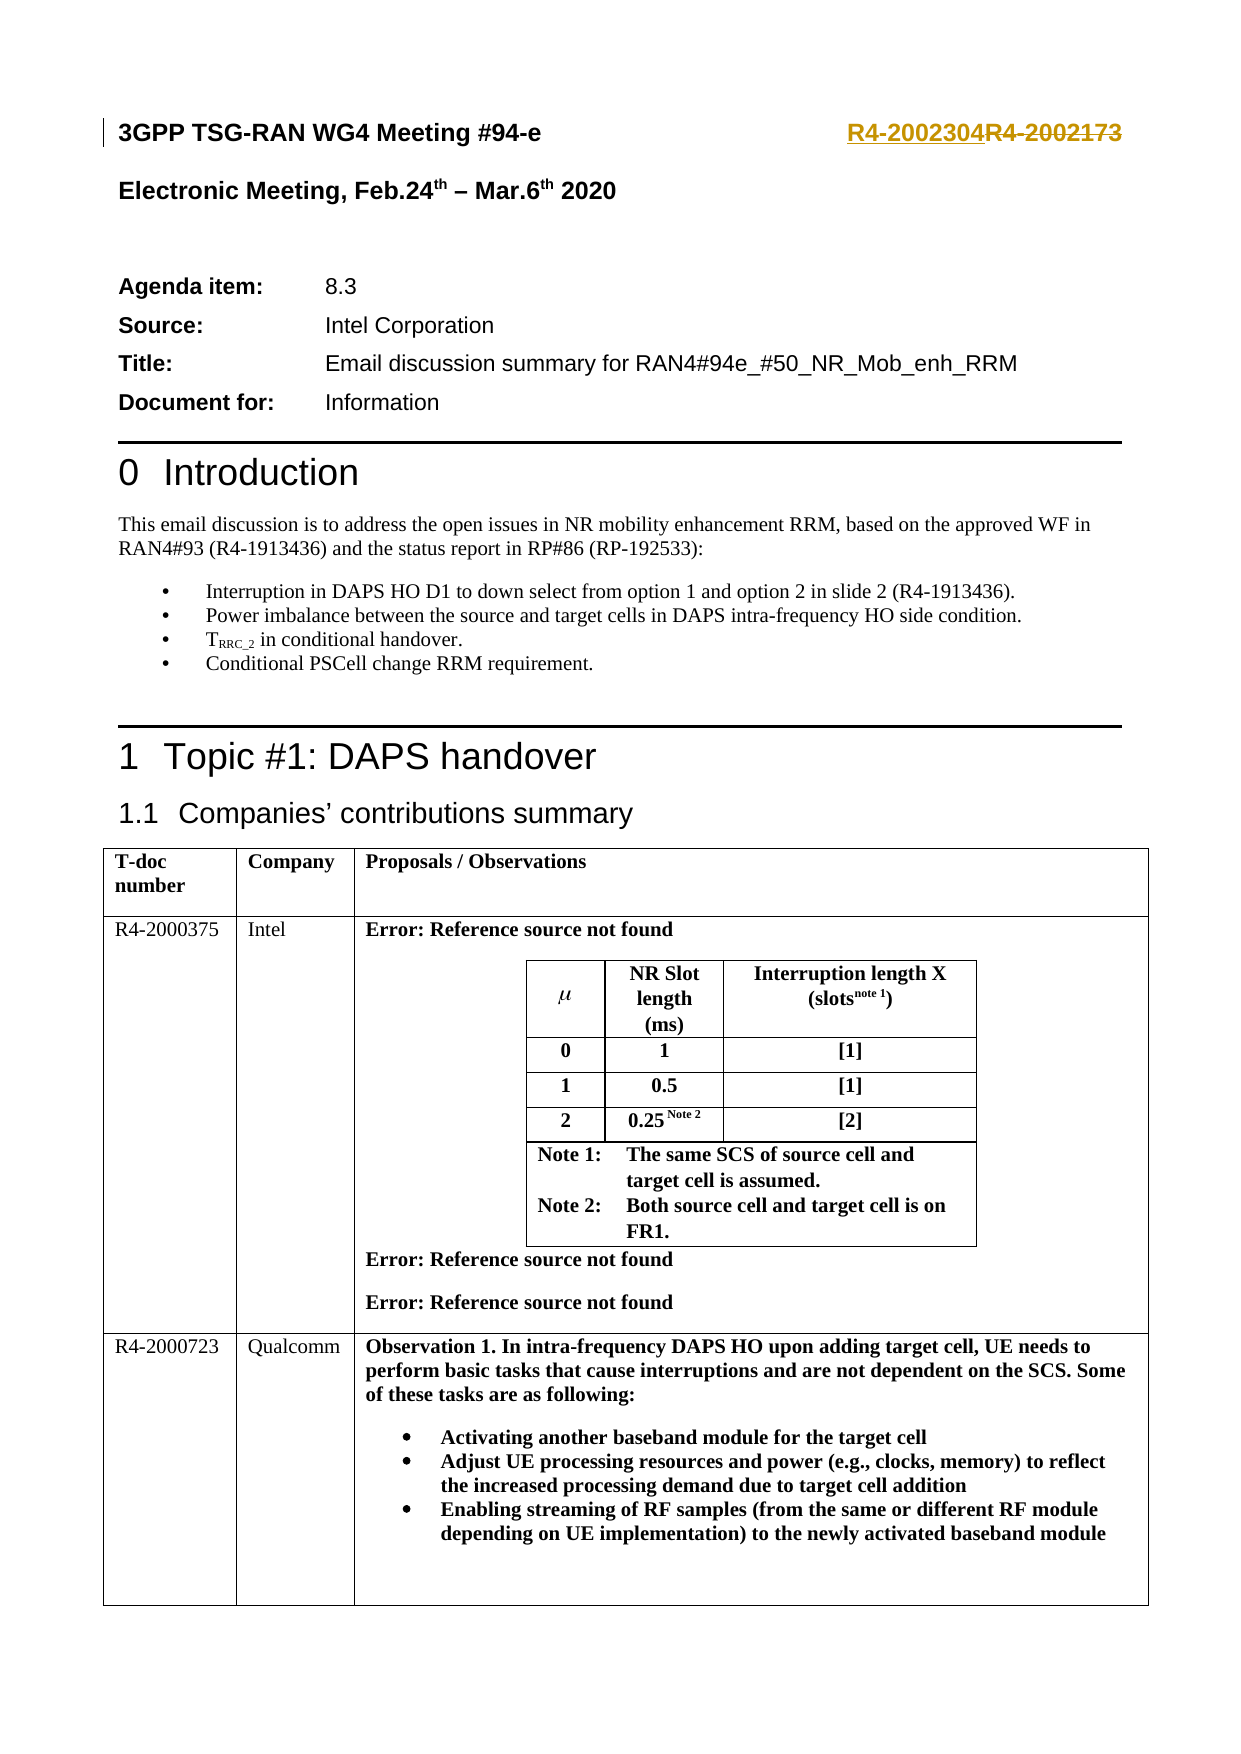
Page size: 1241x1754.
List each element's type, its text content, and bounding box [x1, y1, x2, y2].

text Electronic Meeting, Feb.24th – Mar.6th 2020 [118, 176, 1122, 205]
subtitle Companies’ contributions summary [118, 796, 1122, 829]
list Interruption in DAPS HO D1 to down select from option 1 and option 2 in slide 2 (R4-1913436). [162, 579, 1122, 603]
table_cell R4-2000723 [104, 1334, 236, 1605]
list Power imbalance between the source and target cells in DAPS intra-frequency HO side condition. [162, 603, 1122, 627]
text This email discussion is to address the open issues in NR mobility enhancement RRM, based on the approved WF in RAN4#93 (R4-1913436) and the status report in RP#86 (RP-192533): [118, 512, 1122, 560]
list TRRC_2 in conditional handover. [162, 627, 1122, 651]
table_cell Proposal 1: interruption for DAPS handover in Delay (1) is defined as: Observation 1: small A3 offset (e.g. -1dB~1dB) can benefit the intra-frequency DAPS handover. Proposal 2: add the following side condition in RRM requirement for intra-frequency DAPS handover: power imbalance between the two cells should be within [3] dB. [355, 917, 1148, 1333]
table_header T-doc number [104, 849, 236, 916]
subtitle Introduction [118, 444, 1122, 493]
table_header Proposals / Observations [355, 849, 1148, 916]
text 3GPP TSG-RAN WG4 Meeting #94-e [118, 118, 1122, 147]
text Title: Email discussion summary for RAN4#94e_#50_NR_Mob_enh_RRM [118, 350, 1122, 377]
text Source: Intel Corporation [118, 312, 1122, 338]
table_cell Qualcomm [237, 1334, 354, 1605]
table_cell Intel [237, 917, 354, 1333]
text Agenda item: 8.3 [118, 273, 1122, 299]
subtitle Topic #1: DAPS handover [118, 728, 1122, 777]
text Document for: Information [118, 389, 1122, 416]
table_header Company [237, 849, 354, 916]
list Conditional PSCell change RRM requirement. [162, 651, 1122, 675]
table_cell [355, 1334, 1148, 1605]
table_cell R4-2000375 [104, 917, 236, 1333]
